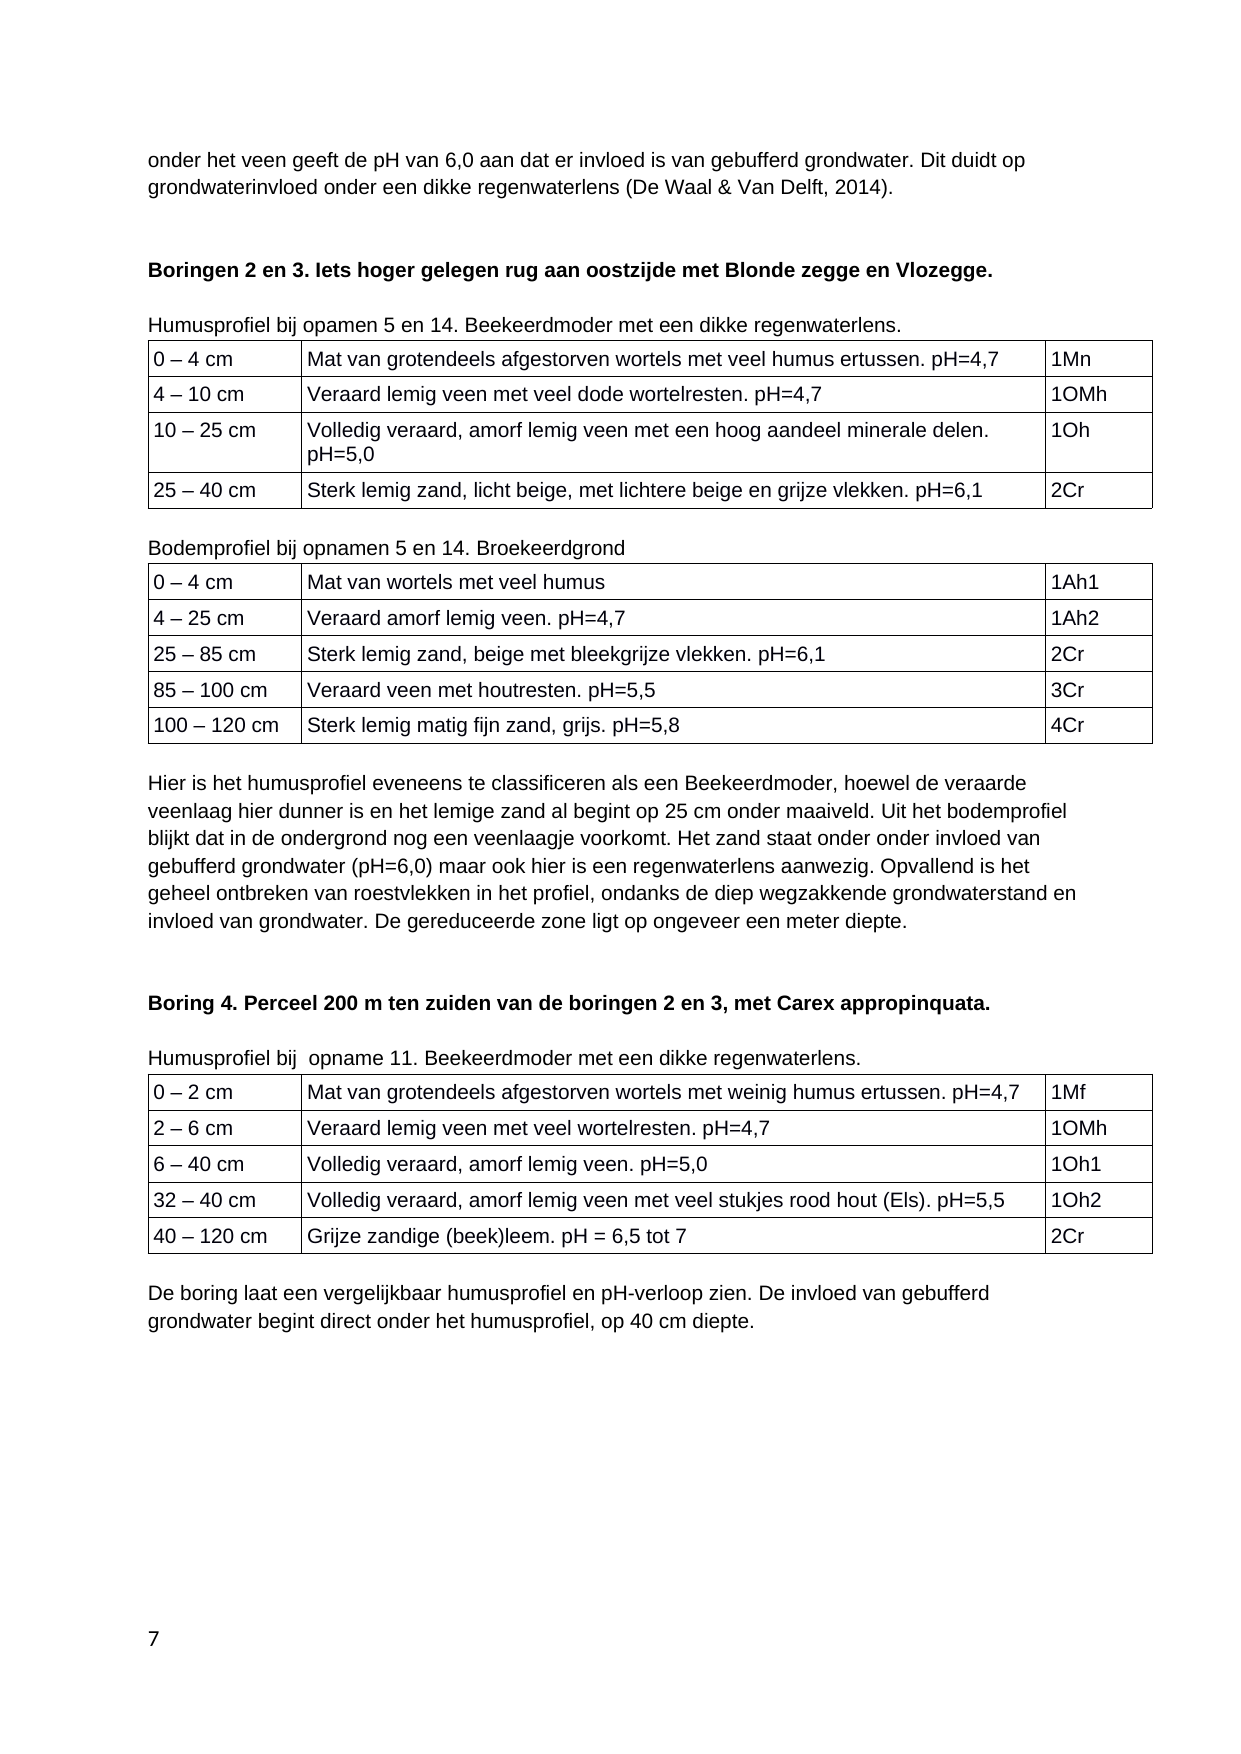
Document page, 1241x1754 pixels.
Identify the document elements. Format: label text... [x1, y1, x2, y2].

table_cell 32 – 40 cm [149, 1183, 301, 1217]
table_header Mat van grotendeels afgestorven wortels met veel humus ertussen. pH=4,7 [302, 341, 1045, 376]
table_cell 40 – 120 cm [149, 1218, 301, 1253]
text De boring laat een vergelijkbaar humusprofiel en pH-verloop zien. De invloed van gebufferd grondwater begint direct onder het humusprofiel, op 40 cm diepte. [148, 1281, 1093, 1333]
table_cell 4Cr [1046, 708, 1152, 743]
table_cell Veraard lemig veen met veel wortelresten. pH=4,7 [302, 1111, 1045, 1145]
table_cell Sterk lemig matig fijn zand, grijs. pH=5,8 [302, 708, 1045, 743]
table_cell Veraard amorf lemig veen. pH=4,7 [302, 600, 1045, 635]
table_cell Volledig veraard, amorf lemig veen met veel stukjes rood hout (Els). pH=5,5 [302, 1183, 1045, 1217]
table_header 1Mf [1046, 1075, 1152, 1109]
table_cell Volledig veraard, amorf lemig veen met een hoog aandeel minerale delen. pH=5,0 [302, 413, 1045, 472]
table_cell 85 – 100 cm [149, 672, 301, 707]
table_cell 2 – 6 cm [149, 1111, 301, 1145]
table_cell 2Cr [1046, 636, 1152, 671]
text Bodemprofiel bij opnamen 5 en 14. Broekeerdgrond [148, 536, 1093, 560]
table_cell 25 – 40 cm [149, 473, 301, 508]
text Humusprofiel bij opname 11. Beekeerdmoder met een dikke regenwaterlens. [148, 1046, 1093, 1070]
table_header 1Ah1 [1046, 564, 1152, 599]
table_cell Veraard lemig veen met veel dode wortelresten. pH=4,7 [302, 377, 1045, 412]
table_cell 2Cr [1046, 1218, 1152, 1253]
table_cell 100 – 120 cm [149, 708, 301, 743]
table_cell 25 – 85 cm [149, 636, 301, 671]
table_cell 2Cr [1046, 473, 1152, 508]
table_cell Sterk lemig zand, beige met bleekgrijze vlekken. pH=6,1 [302, 636, 1045, 671]
table_cell 1Ah2 [1046, 600, 1152, 635]
table_header 1Mn [1046, 341, 1152, 376]
table_cell 3Cr [1046, 672, 1152, 707]
table_header Mat van grotendeels afgestorven wortels met weinig humus ertussen. pH=4,7 [302, 1075, 1045, 1109]
table_cell 10 – 25 cm [149, 413, 301, 472]
table_cell 6 – 40 cm [149, 1146, 301, 1181]
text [148, 148, 1093, 199]
text Hier is het humusprofiel eveneens te classificeren als een Beekeerdmoder, hoewel de veraarde veenlaag hier dunner is en het lemige zand al begint op 25 cm onder maaiveld. Uit het bodemprofiel blijkt dat in de ondergrond nog een veenlaagje voorkomt. Het zand staat onder onder invloed van gebufferd grondwater (pH=6,0) maar ook hier is een regenwaterlens aanwezig. Opvallend is het geheel ontbreken van roestvlekken in het profiel, ondanks de diep wegzakkende grondwaterstand en invloed van grondwater. De gereduceerde zone ligt op ongeveer een meter diepte. [148, 771, 1093, 932]
text Boringen 2 en 3. Iets hoger gelegen rug aan oostzijde met Blonde zegge en Vlozegge. [148, 258, 1093, 282]
table_cell 4 – 25 cm [149, 600, 301, 635]
table_cell 1OMh [1046, 377, 1152, 412]
table_cell 1Oh1 [1046, 1146, 1152, 1181]
table_header 0 – 4 cm [149, 564, 301, 599]
text Boring 4. Perceel 200 m ten zuiden van de boringen 2 en 3, met Carex appropinquata. [148, 991, 1093, 1015]
table_header 0 – 2 cm [149, 1075, 301, 1109]
table_cell Volledig veraard, amorf lemig veen. pH=5,0 [302, 1146, 1045, 1181]
table_cell Sterk lemig zand, licht beige, met lichtere beige en grijze vlekken. pH=6,1 [302, 473, 1045, 508]
table_cell Veraard veen met houtresten. pH=5,5 [302, 672, 1045, 707]
table_cell 4 – 10 cm [149, 377, 301, 412]
table_header 0 – 4 cm [149, 341, 301, 376]
table_cell 1Oh2 [1046, 1183, 1152, 1217]
table_cell Grijze zandige (beek)leem. pH = 6,5 tot 7 [302, 1218, 1045, 1253]
table_cell 1OMh [1046, 1111, 1152, 1145]
text Humusprofiel bij opamen 5 en 14. Beekeerdmoder met een dikke regenwaterlens. [148, 313, 1093, 337]
table_cell 1Oh [1046, 413, 1152, 472]
table_header Mat van wortels met veel humus [302, 564, 1045, 599]
